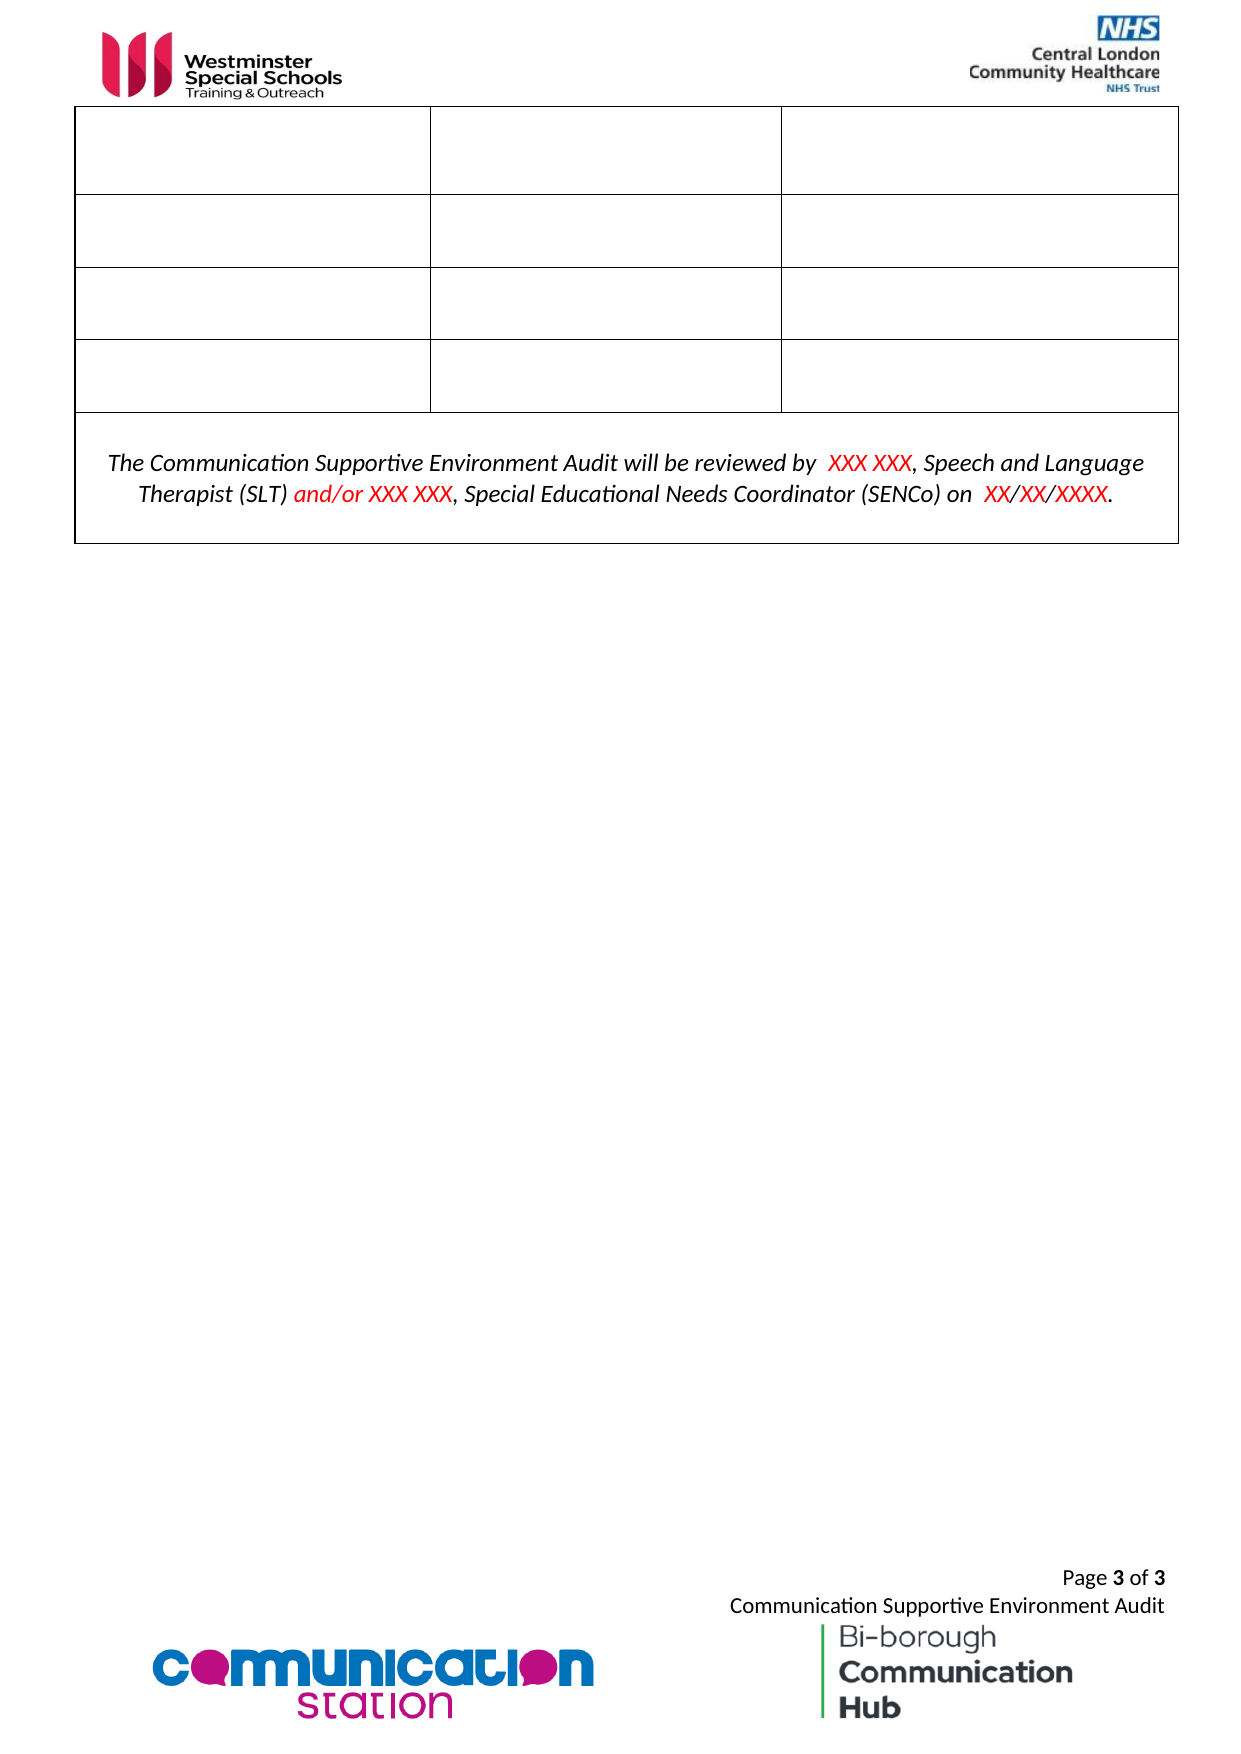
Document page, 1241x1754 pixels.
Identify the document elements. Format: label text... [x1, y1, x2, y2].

table_cell [782, 195, 1178, 267]
picture [67, 25, 370, 103]
table_cell [782, 107, 1178, 194]
table_cell [782, 268, 1178, 339]
table_cell [782, 340, 1178, 412]
table_cell [76, 107, 430, 194]
table_cell [76, 195, 430, 267]
table_cell [431, 340, 781, 412]
picture [821, 1619, 1091, 1725]
table_cell [76, 340, 430, 412]
table_cell [76, 268, 430, 339]
table_cell [431, 195, 781, 267]
picture [968, 15, 1159, 91]
table_cell [431, 107, 781, 194]
table_cell [431, 268, 781, 339]
picture [150, 1644, 599, 1725]
table_cell The Communication Supportive Environment Audit will be reviewed by XXX XXX, Speech and Language Therapist (SLT) and/or XXX XXX, Special Educational Needs Coordinator (SENCo) on XX/XX/XXXX. [76, 413, 1178, 543]
